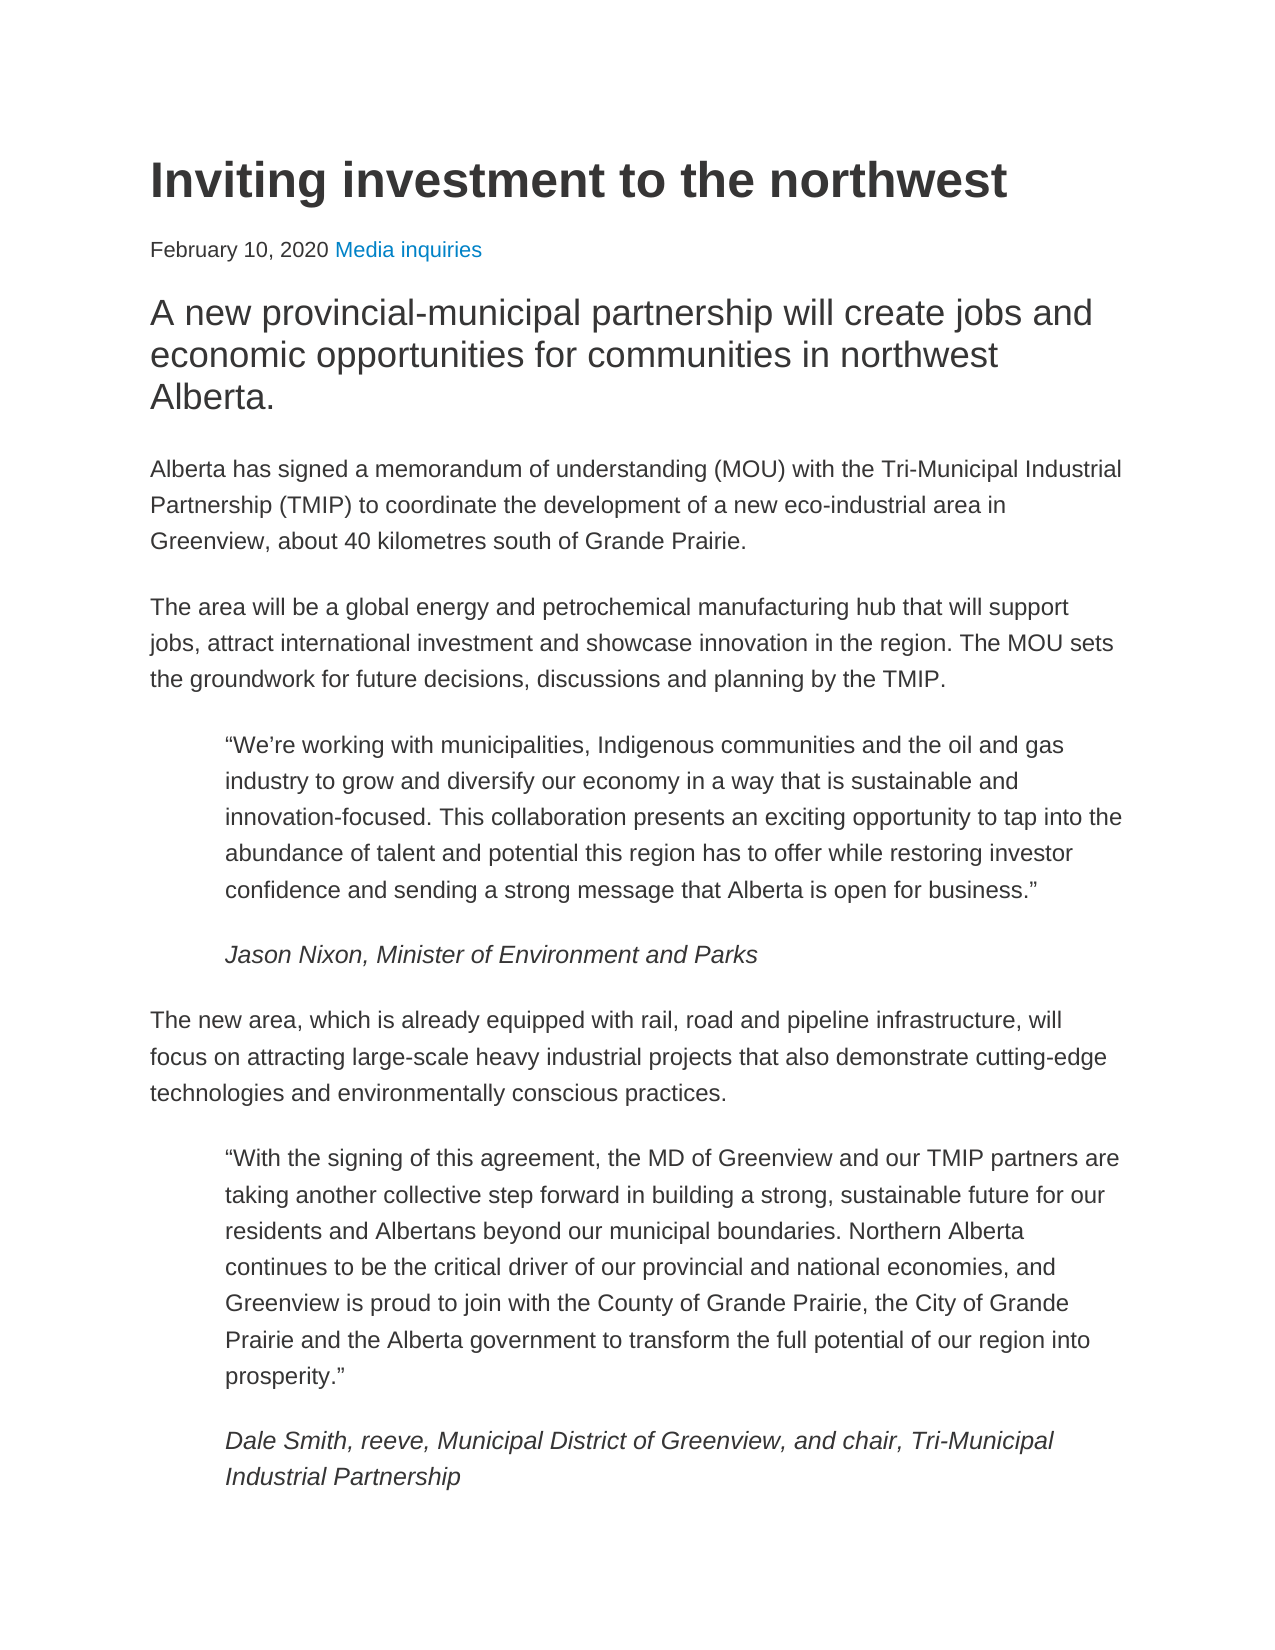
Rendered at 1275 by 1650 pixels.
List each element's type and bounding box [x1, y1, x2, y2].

table_header [150, 150, 1125, 1491]
